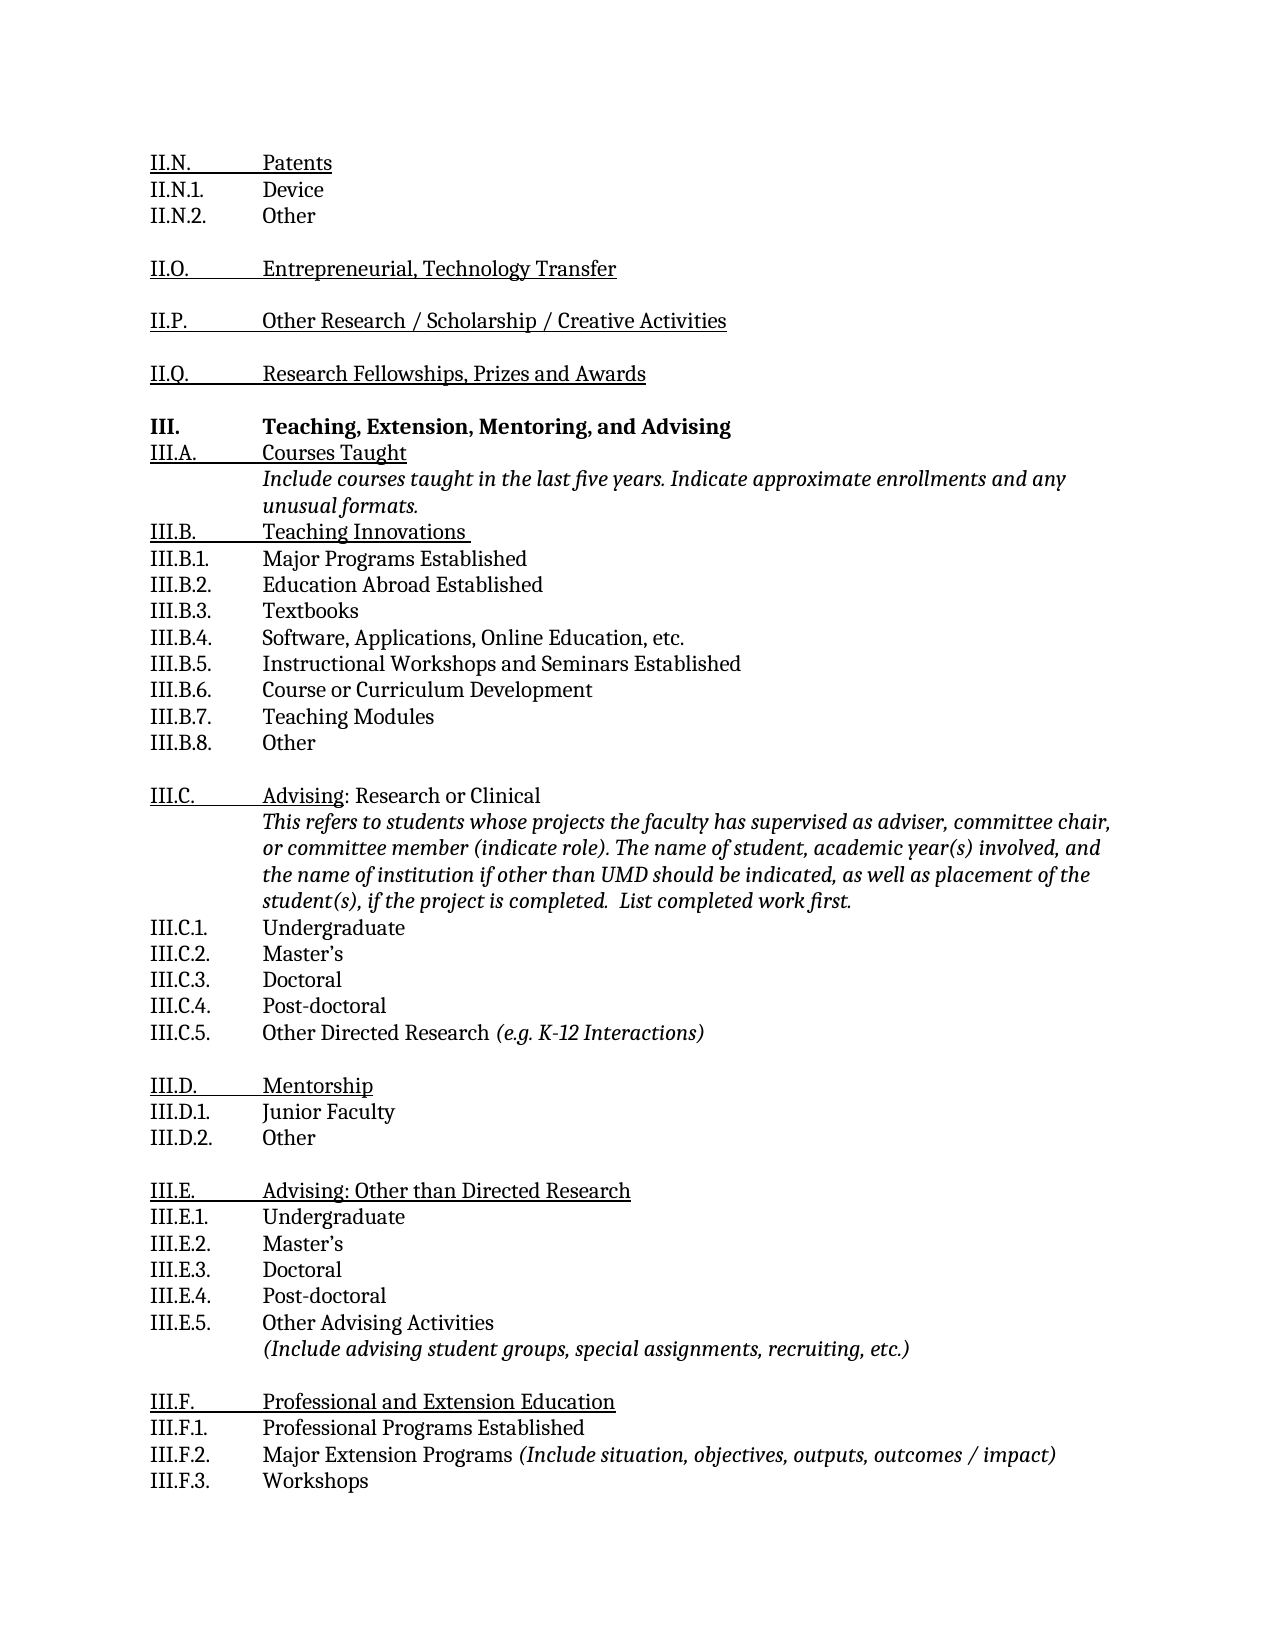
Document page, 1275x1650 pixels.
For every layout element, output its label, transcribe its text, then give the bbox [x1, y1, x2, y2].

list Textbooks [150, 598, 1125, 624]
list Professional and Extension Education [150, 1389, 1125, 1415]
list Research Fellowships, Prizes and Awards [150, 361, 1125, 387]
text (Include advising student groups, special assignments, recruiting, etc.) [262, 1336, 1125, 1362]
list Instructional Workshops and Seminars Established [150, 651, 1125, 677]
list Other [150, 1125, 1125, 1151]
list Undergraduate [150, 914, 1125, 941]
list Patents [150, 150, 1125, 176]
list Other Advising Activities [150, 1309, 1125, 1336]
list Teaching Modules [150, 703, 1125, 730]
list Course or Curriculum Development [150, 677, 1125, 703]
list Entrepreneurial, Technology Transfer [150, 255, 1125, 282]
list Major Extension Programs (Include situation, objectives, outputs, outcomes / impact) [150, 1441, 1125, 1468]
list Advising: Research or Clinical [150, 782, 1125, 809]
list Master’s [150, 1231, 1125, 1257]
list Master’s [150, 941, 1125, 967]
list Courses Taught [150, 440, 1125, 466]
list Mentorship [150, 1072, 1125, 1099]
list Software, Applications, Online Education, etc. [150, 624, 1125, 651]
list Junior Faculty [150, 1099, 1125, 1125]
list Device [150, 176, 1125, 203]
list Workshops [150, 1468, 1125, 1494]
list Other Research / Scholarship / Creative Activities [150, 308, 1125, 334]
list Professional Programs Established [150, 1415, 1125, 1441]
list Advising: Other than Directed Research [150, 1178, 1125, 1204]
list Major Programs Established [150, 545, 1125, 572]
list Teaching, Extension, Mentoring, and Advising [150, 413, 1125, 440]
list Post-doctoral [150, 993, 1125, 1020]
list Education Abroad Established [150, 572, 1125, 598]
text Include courses taught in the last five years. Indicate approximate enrollments and any unusual formats. [262, 466, 1125, 519]
list Undergraduate [150, 1204, 1125, 1231]
text This refers to students whose projects the faculty has supervised as adviser, committee chair, or committee member (indicate role). The name of student, academic year(s) involved, and the name of institution if other than UMD should be indicated, as well as placement of the student(s), if the project is completed. List completed work first. [262, 809, 1125, 914]
list Other [150, 203, 1125, 229]
list Post-doctoral [150, 1283, 1125, 1309]
list Teaching Innovations [150, 519, 1125, 545]
list Other Directed Research (e.g. K-12 Interactions) [150, 1020, 1125, 1046]
list Other [150, 730, 1125, 756]
list Doctoral [150, 1257, 1125, 1283]
list Doctoral [150, 967, 1125, 993]
